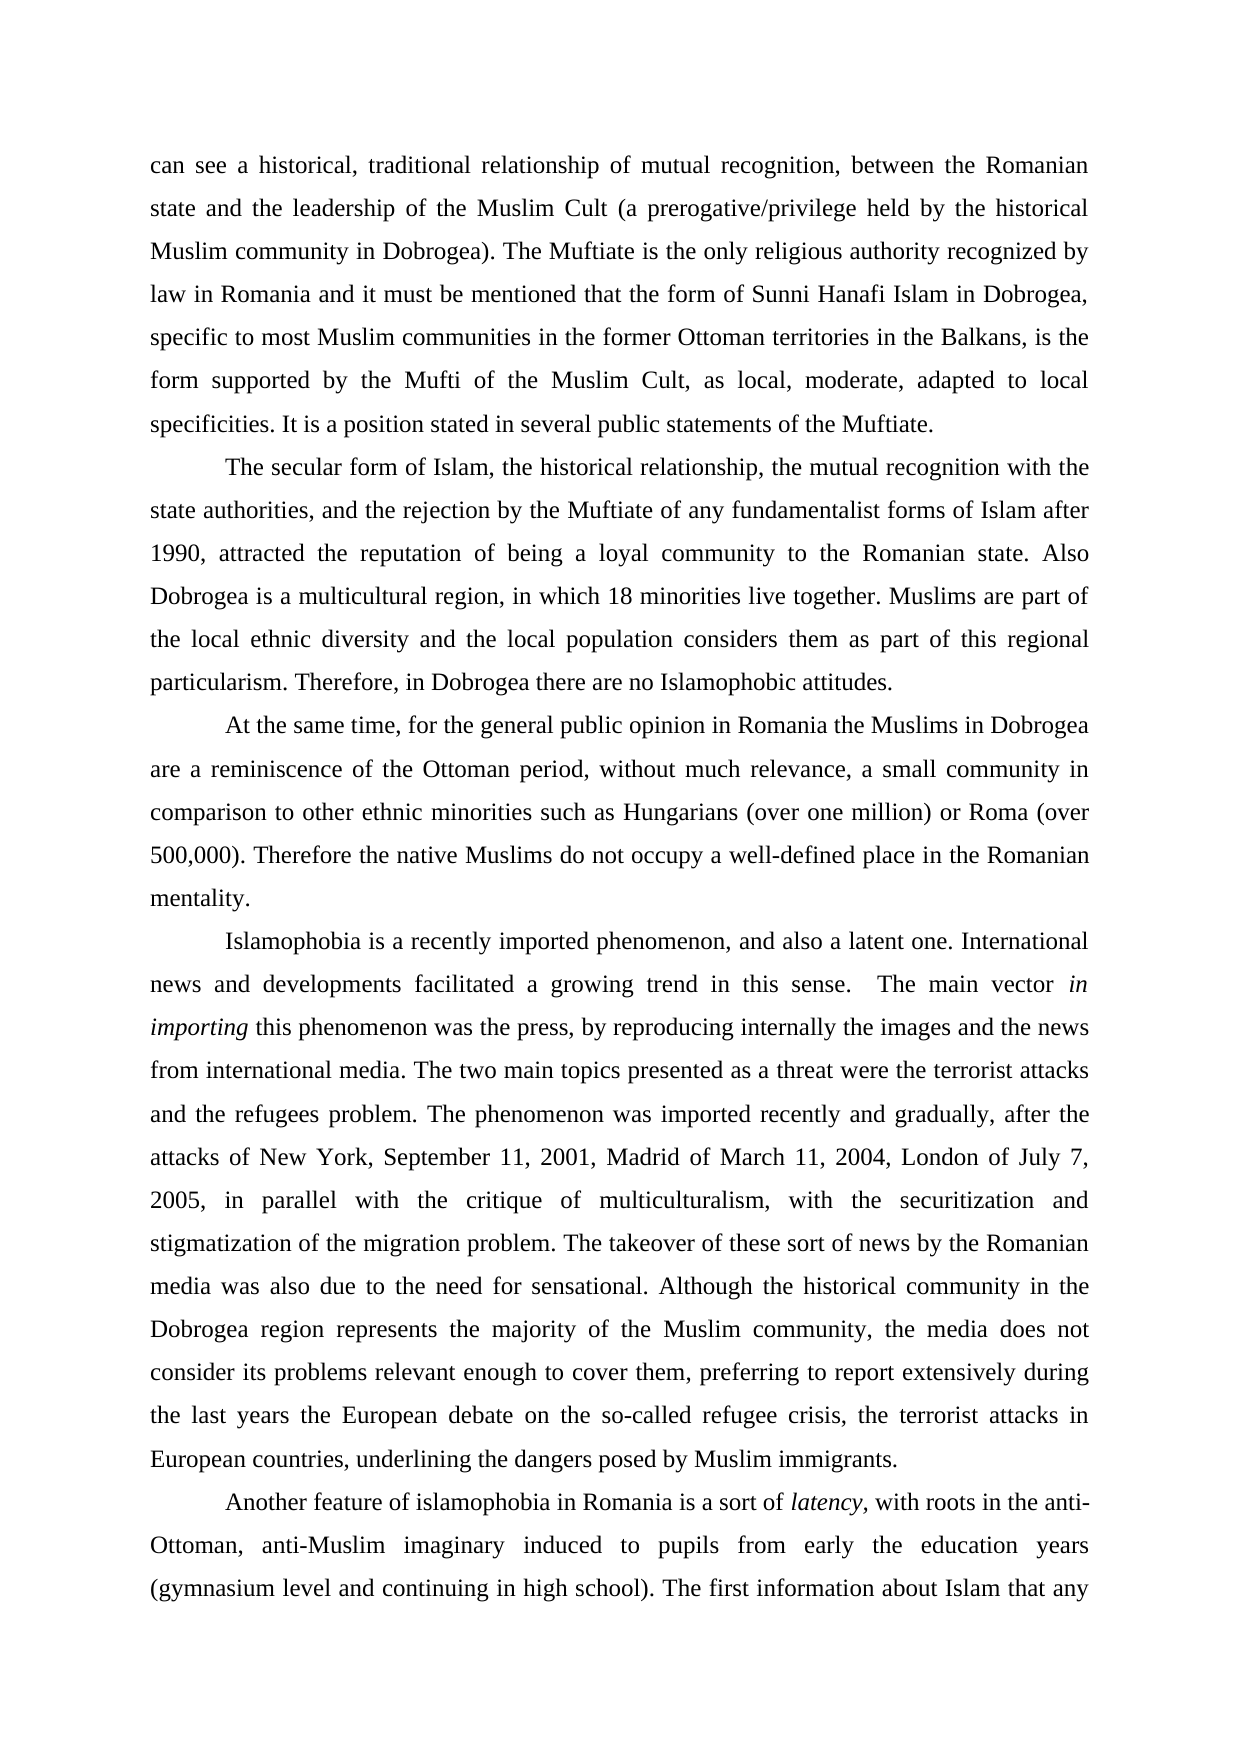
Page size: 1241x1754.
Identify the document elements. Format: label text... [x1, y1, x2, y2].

text The secular form of Islam, the historical relationship, the mutual recognition with the state authorities, and the rejection by the Muftiate of any fundamentalist forms of Islam after 1990, attracted the reputation of being a loyal community to the Romanian state. Also Dobrogea is a multicultural region, in which 18 minorities live together. Muslims are part of the local ethnic diversity and the local population considers them as part of this regional particularism. Therefore, in Dobrogea there are no Islamophobic attitudes. [150, 452, 1090, 696]
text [150, 150, 1090, 437]
text At the same time, for the general public opinion in Romania the Muslims in Dobrogea are a reminiscence of the Ottoman period, without much relevance, a small community in comparison to other ethnic minorities such as Hungarians (over one million) or Roma (over 500,000). Therefore the native Muslims do not occupy a well-defined place in the Romanian mentality. [150, 711, 1090, 912]
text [150, 1487, 1090, 1602]
text Islamophobia is a recently imported phenomenon, and also a latent one. International news and developments facilitated a growing trend in this sense. The main vector in importing this phenomenon was the press, by reproducing internally the images and the news from international media. The two main topics presented as a threat were the terrorist attacks and the refugees problem. The phenomenon was imported recently and gradually, after the attacks of New York, September 11, 2001, Madrid of March 11, 2004, London of July 7, 2005, in parallel with the critique of multiculturalism, with the securitization and stigmatization of the migration problem. The takeover of these sort of news by the Romanian media was also due to the need for sensational. Although the historical community in the Dobrogea region represents the majority of the Muslim community, the media does not consider its problems relevant enough to cover them, preferring to report extensively during the last years the European debate on the so-called refugee crisis, the terrorist attacks in European countries, underlining the dangers posed by Muslim immigrants. [150, 926, 1090, 1472]
